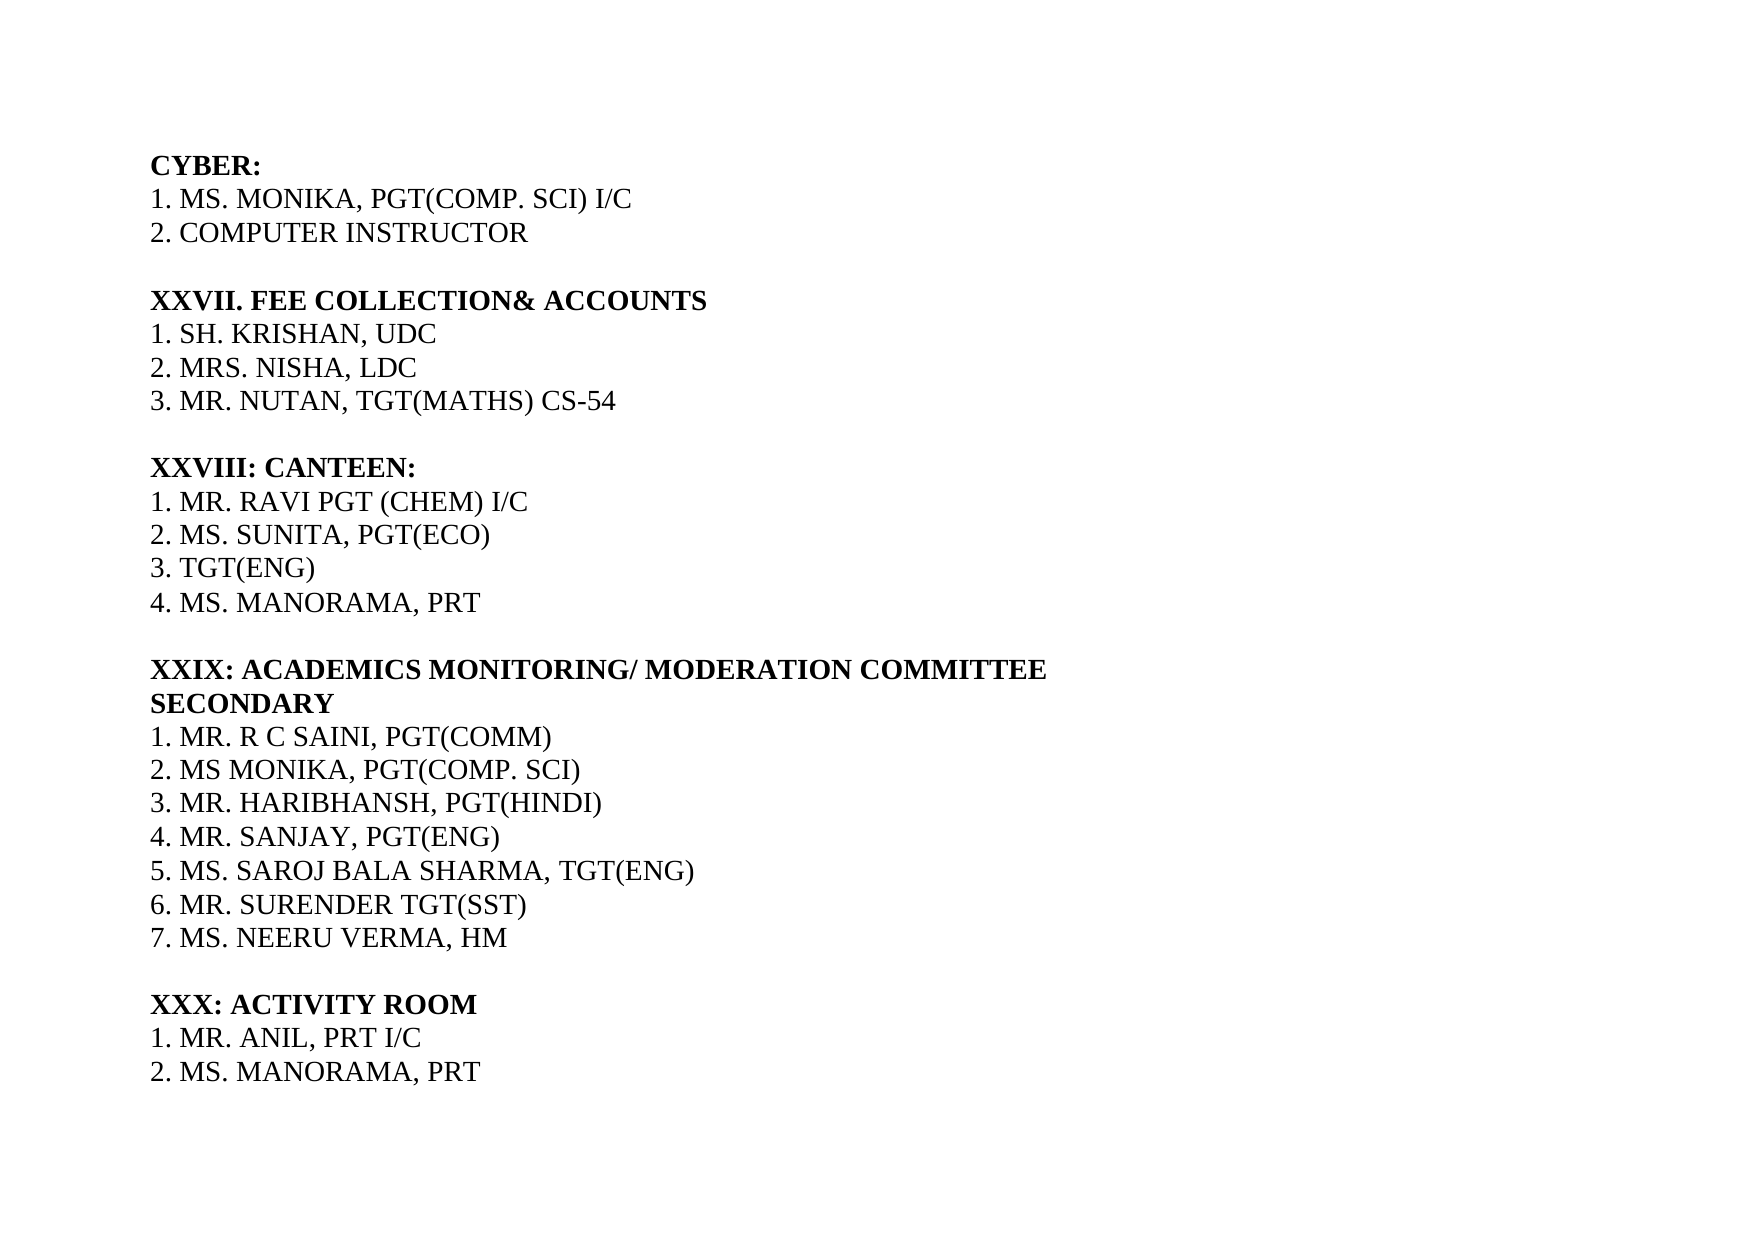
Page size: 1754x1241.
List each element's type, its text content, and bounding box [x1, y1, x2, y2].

list MS MONIKA, PGT(COMP. SCI) [150, 753, 1502, 786]
list MR. SANJAY, PGT(ENG) [150, 820, 1502, 853]
subtitle CYBER: [150, 149, 1502, 182]
list COMPUTER INSTRUCTOR [150, 216, 1502, 249]
subtitle XXIX: ACADEMICS MONITORING/ MODERATION COMMITTEE SECONDARY [150, 652, 1050, 719]
list MS. SAROJ BALA SHARMA, TGT(ENG) [150, 853, 1502, 887]
list MS. MANORAMA, PRT [150, 1054, 1502, 1088]
list MS. MONIKA, PGT(COMP. SCI) I/C [150, 182, 1502, 216]
list MR. SURENDER TGT(SST) [150, 887, 1502, 920]
list MR. HARIBHANSH, PGT(HINDI) [150, 786, 1502, 820]
list MR. R C SAINI, PGT(COMM) [150, 719, 1502, 753]
subtitle XXVIII: CANTEEN: [150, 451, 1502, 484]
list MS. MANORAMA, PRT [150, 585, 1502, 618]
list MS. NEERU VERMA, HM [150, 921, 1502, 954]
subtitle XXX: ACTIVITY ROOM [150, 988, 1502, 1021]
list MR. ANIL, PRT I/C [150, 1021, 1502, 1054]
list TGT(ENG) [150, 551, 1502, 585]
list MR. NUTAN, TGT(MATHS) CS-54 [150, 383, 1502, 417]
list SH. KRISHAN, UDC [150, 317, 1502, 350]
list MRS. NISHA, LDC [150, 350, 1502, 383]
list MS. SUNITA, PGT(ECO) [150, 518, 1502, 551]
list MR. RAVI PGT (CHEM) I/C [150, 484, 1502, 518]
subtitle XXVII. FEE COLLECTION& ACCOUNTS [150, 283, 1502, 317]
